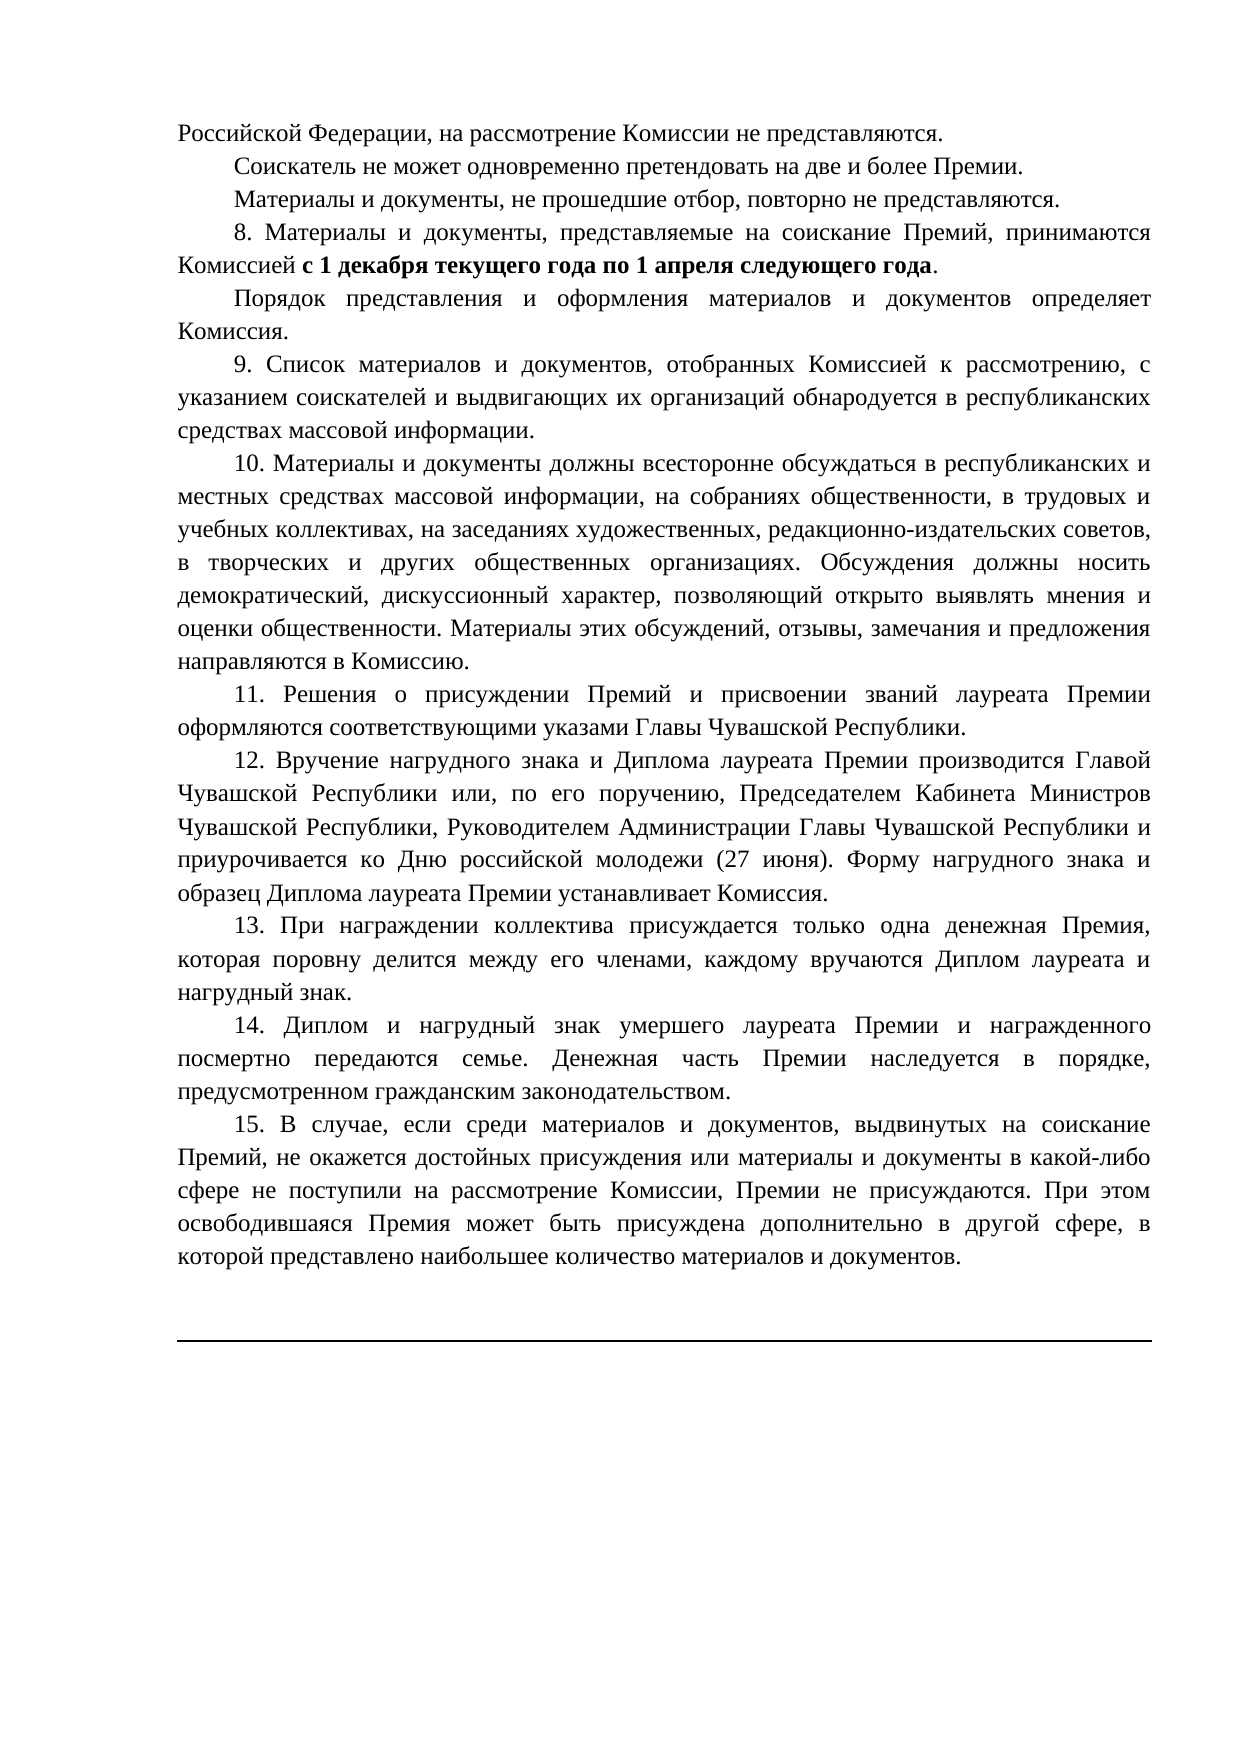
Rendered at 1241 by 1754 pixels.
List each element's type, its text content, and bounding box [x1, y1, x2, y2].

text 9. Список материалов и документов, отобранных Комиссией к рассмотрению, с указанием соискателей и выдвигающих их организаций обнародуется в республиканских средствах массовой информации. [177, 349, 1152, 444]
text 8. Материалы и документы, представляемые на соискание Премий, принимаются Комиссией с 1 декабря текущего года по 1 апреля следующего года. [177, 217, 1152, 279]
text 10. Материалы и документы должны всесторонне обсуждаться в республиканских и местных средствах массовой информации, на собраниях общественности, в трудовых и учебных коллективах, на заседаниях художественных, редакционно-издательских советов, в творческих и других общественных организациях. Обсуждения должны носить демократический, дискуссионный характер, позволяющий открыто выявлять мнения и оценки общественности. Материалы этих обсуждений, отзывы, замечания и предложения направляются в Комиссию. [177, 448, 1152, 675]
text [177, 118, 1152, 147]
text 11. Решения о присуждении Премий и присвоении званий лауреата Премии оформляются соответствующими указами Главы Чувашской Республики. [177, 679, 1152, 741]
text 15. В случае, если среди материалов и документов, выдвинутых на соискание Премий, не окажется достойных присуждения или материалы и документы в какой-либо сфере не поступили на рассмотрение Комиссии, Премии не присуждаются. При этом освободившаяся Премия может быть присуждена дополнительно в другой сфере, в которой представлено наибольшее количество материалов и документов. [177, 1109, 1152, 1269]
text Соискатель не может одновременно претендовать на две и более Премии. [177, 151, 1152, 180]
text Материалы и документы, не прошедшие отбор, повторно не представляются. [177, 184, 1152, 213]
text Порядок представления и оформления материалов и документов определяет Комиссия. [177, 283, 1152, 345]
text 12. Вручение нагрудного знака и Диплома лауреата Премии производится Главой Чувашской Республики или, по его поручению, Председателем Кабинета Министров Чувашской Республики, Руководителем Администрации Главы Чувашской Республики и приурочивается ко Дню российской молодежи (27 июня). Форму нагрудного знака и образец Диплома лауреата Премии устанавливает Комиссия. [177, 746, 1152, 906]
text 14. Диплом и нагрудный знак умершего лауреата Премии и награжденного посмертно передаются семье. Денежная часть Премии наследуется в порядке, предусмотренном гражданским законодательством. [177, 1010, 1152, 1104]
text 13. При награждении коллектива присуждается только одна денежная Премия, которая поровну делится между его членами, каждому вручаются Диплом лауреата и нагрудный знак. [177, 911, 1152, 1005]
